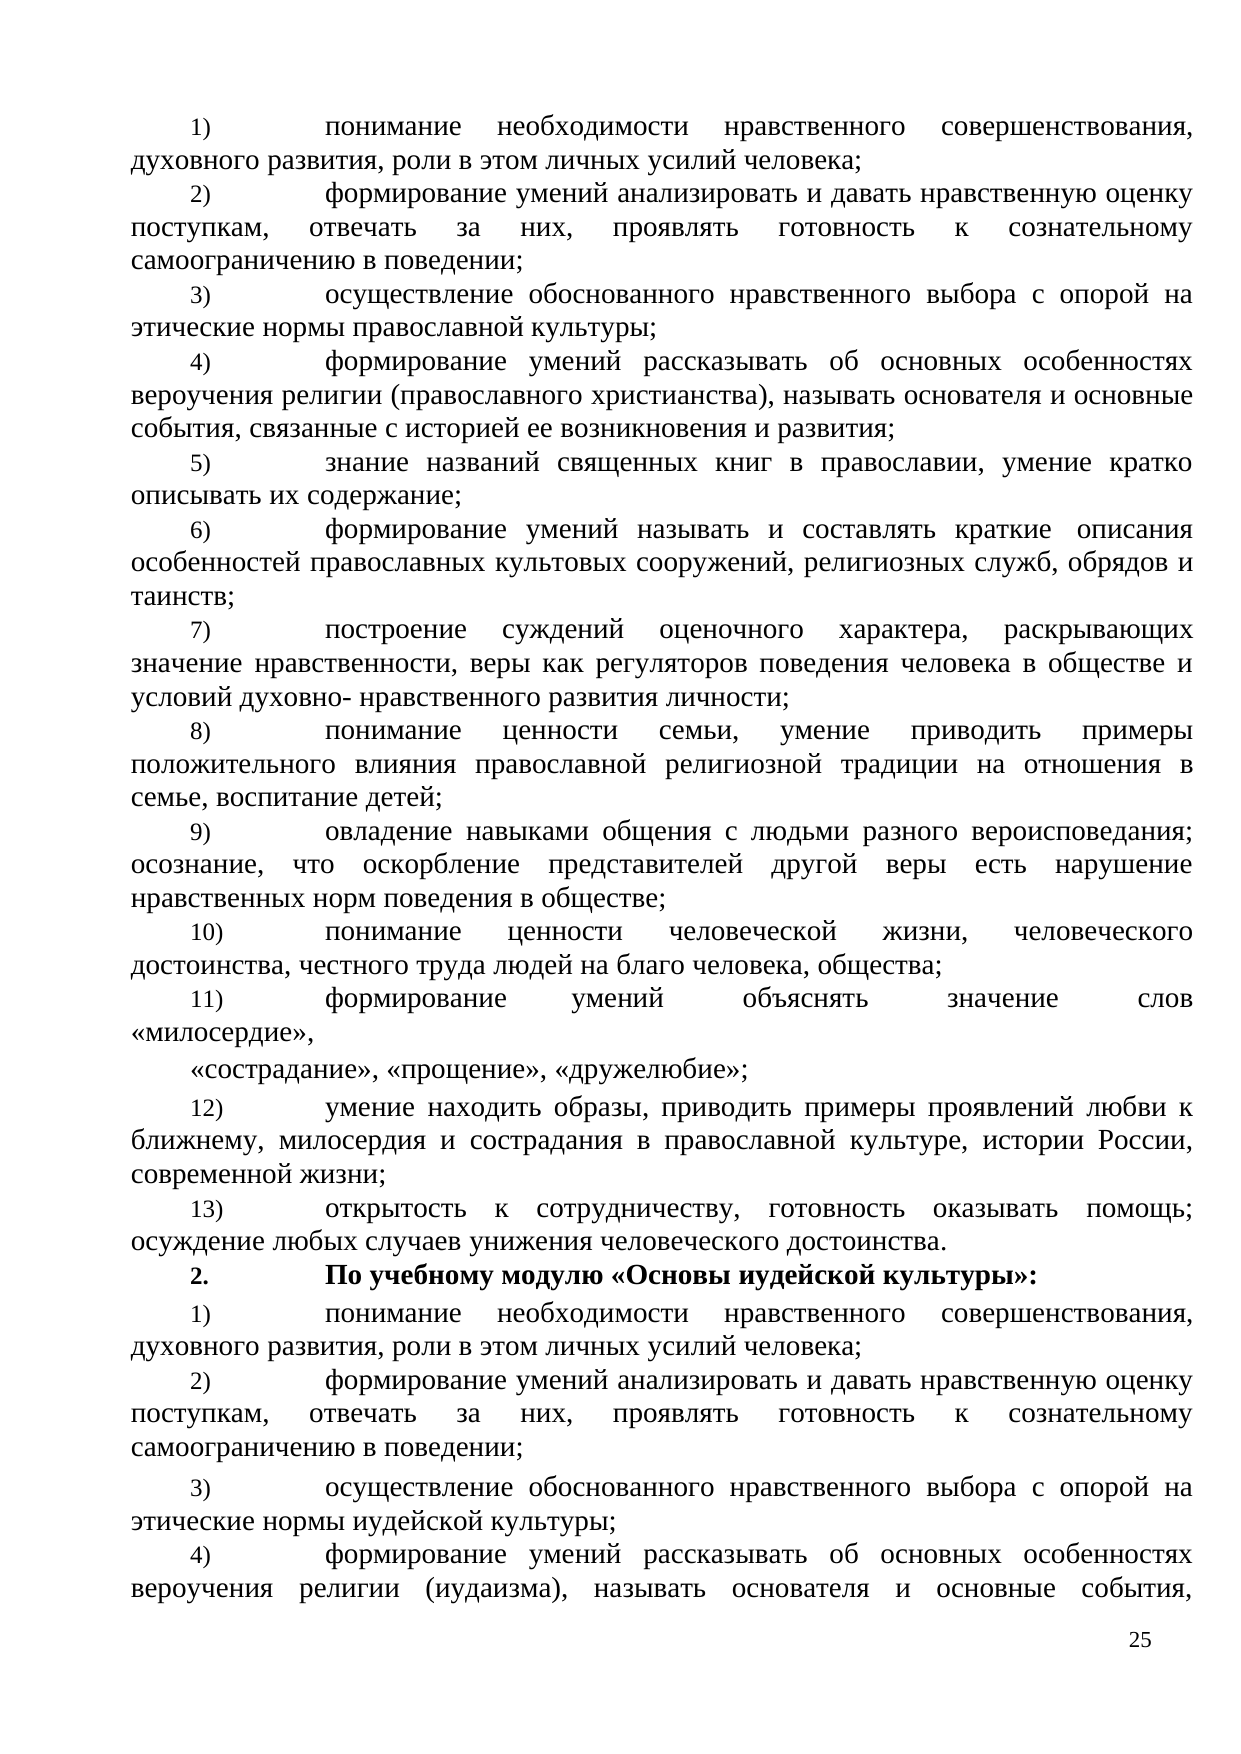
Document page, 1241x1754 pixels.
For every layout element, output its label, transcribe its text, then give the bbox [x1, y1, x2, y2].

list построение суждений оценочного характера, раскрывающих значение нравственности, веры как регуляторов поведения человека в обществе и условий духовно- нравственного развития личности; [131, 612, 1193, 712]
list понимание необходимости нравственного совершенствования, духовного развития, роли в этом личных усилий человека; [131, 108, 1193, 175]
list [131, 1537, 1193, 1604]
list овладение навыками общения с людьми разного вероисповедания; осознание, что оскорбление представителей другой веры есть нарушение нравственных норм поведения в обществе; [131, 813, 1193, 913]
list формирование умений называть и составлять краткие описания особенностей православных культовых сооружений, религиозных служб, обрядов и таинств; [131, 511, 1193, 612]
list формирование умений рассказывать об основных особенностях вероучения религии (православного христианства), называть основателя и основные события, связанные с историей ее возникновения и развития; [131, 343, 1193, 444]
list По учебному модулю «Основы иудейской культуры»: [131, 1257, 1193, 1291]
list понимание ценности человеческой жизни, человеческого достоинства, честного труда людей на благо человека, общества; [131, 913, 1193, 981]
list формирование умений анализировать и давать нравственную оценку поступкам, отвечать за них, проявлять готовность к сознательному самоограничению в поведении; [131, 1362, 1193, 1462]
list осуществление обоснованного нравственного выбора с опорой на этические нормы православной культуры; [131, 276, 1193, 343]
list понимание ценности семьи, умение приводить примеры положительного влияния православной религиозной традиции на отношения в семье, воспитание детей; [131, 712, 1193, 813]
list осуществление обоснованного нравственного выбора с опорой на этические нормы иудейской культуры; [131, 1469, 1193, 1537]
list знание названий священных книг в православии, умение кратко описывать их содержание; [131, 444, 1193, 511]
list открытость к сотрудничеству, готовность оказывать помощь; осуждение любых случаев унижения человеческого достоинства. [131, 1190, 1193, 1257]
list формирование умений объяснять значение слов «милосердие», [131, 981, 1193, 1048]
list формирование умений анализировать и давать нравственную оценку поступкам, отвечать за них, проявлять готовность к сознательному самоограничению в поведении; [131, 175, 1193, 276]
list понимание необходимости нравственного совершенствования, духовного развития, роли в этом личных усилий человека; [131, 1295, 1193, 1362]
list умение находить образы, приводить примеры проявлений любви к ближнему, милосердия и сострадания в православной культуре, истории России, современной жизни; [131, 1089, 1193, 1189]
text «сострадание», «прощение», «дружелюбие»; [131, 1051, 1193, 1085]
